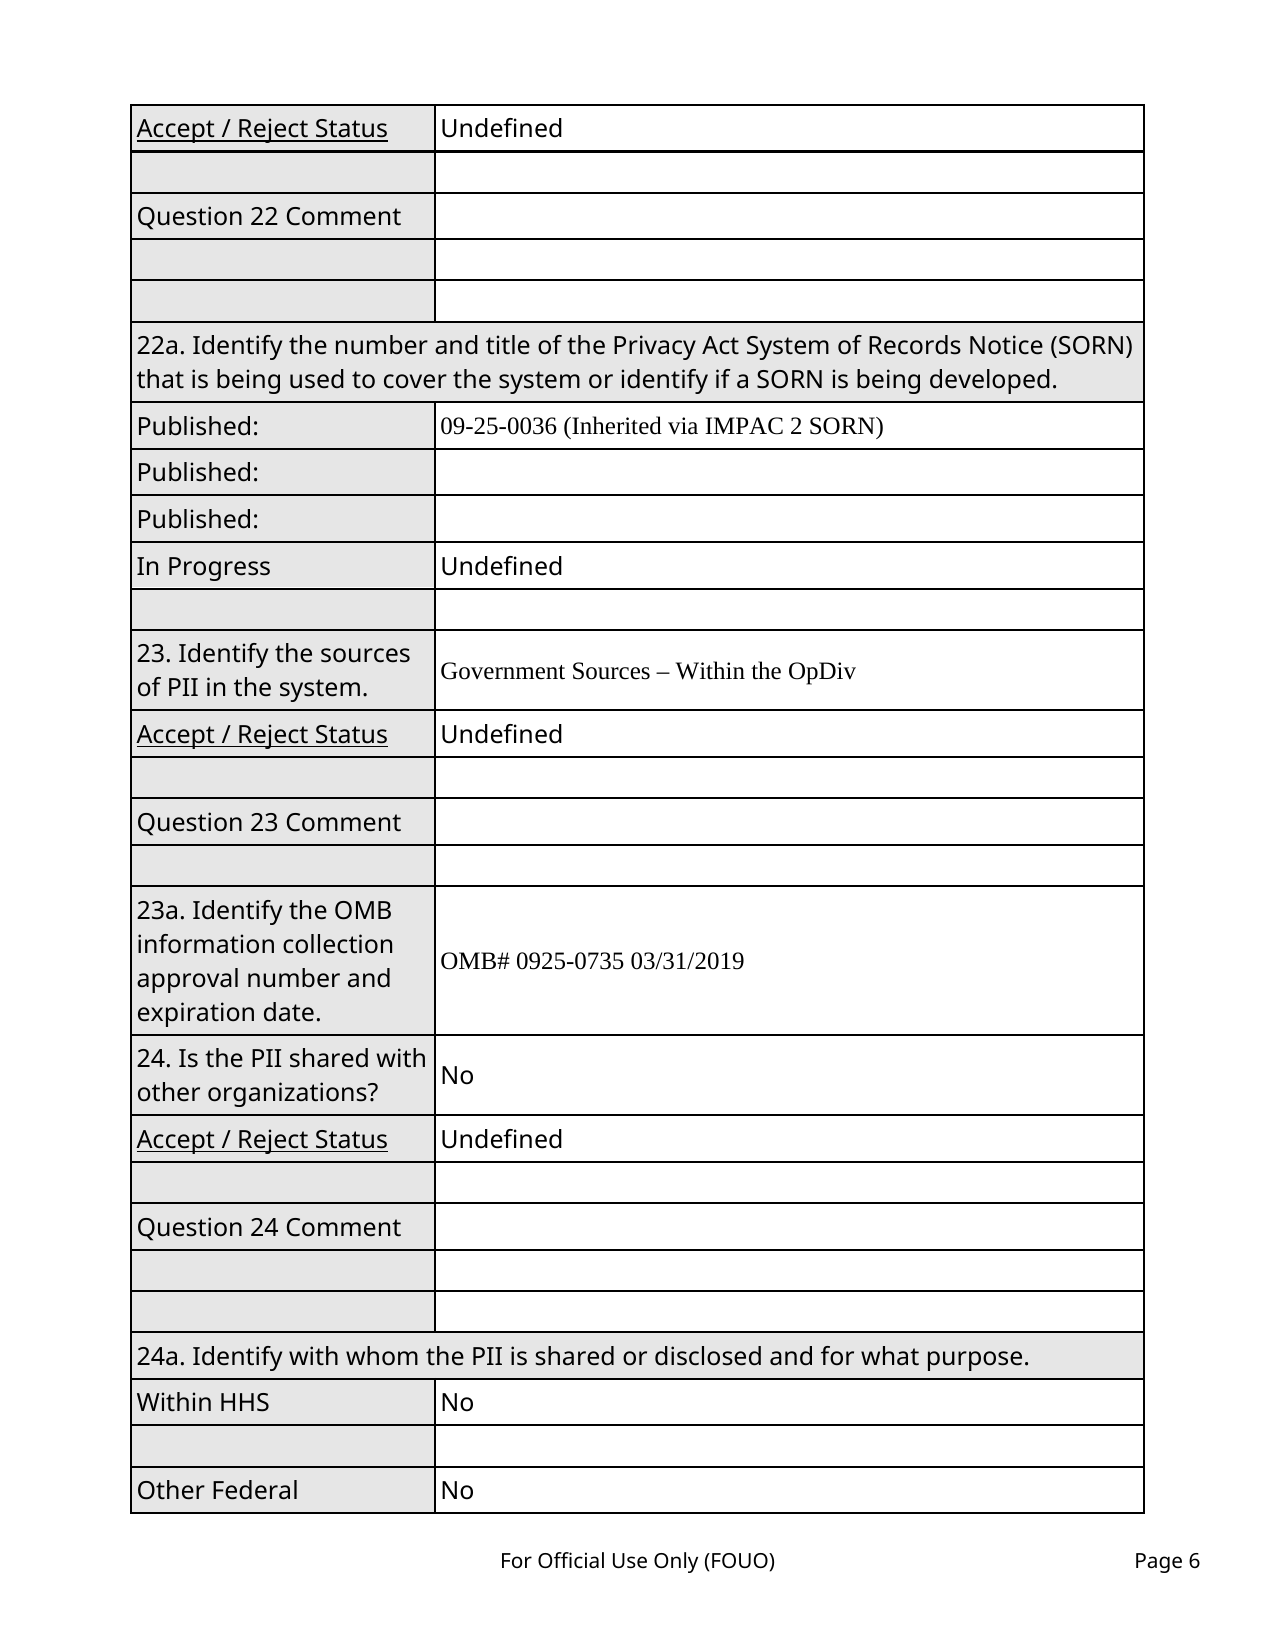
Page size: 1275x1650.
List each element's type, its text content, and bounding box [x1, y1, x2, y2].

table_cell No [436, 1380, 1143, 1424]
table_cell [436, 758, 1143, 797]
table_cell Published: [132, 403, 434, 448]
table_cell Within HHS [132, 1380, 434, 1424]
table_cell Question 24 Comment [132, 1204, 434, 1249]
table_cell [436, 846, 1143, 885]
table_cell [436, 1204, 1143, 1249]
table_cell [132, 153, 434, 192]
table_cell [436, 799, 1143, 844]
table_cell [132, 1468, 434, 1512]
table_cell [132, 1251, 434, 1290]
table_cell 22a. Identify the number and title of the Privacy Act System of Records Notice (SORN) that is being used to cover the system or identify if a SORN is being developed. [132, 323, 1143, 401]
table_cell [436, 496, 1143, 541]
table_cell [436, 590, 1143, 629]
table_cell Accept / Reject Status [132, 711, 434, 756]
table_cell [132, 1163, 434, 1202]
table_cell [132, 240, 434, 279]
table_cell Undefined [436, 1116, 1143, 1161]
table_cell Undefined [436, 106, 1143, 150]
table_cell Published: [132, 496, 434, 541]
table_cell Accept / Reject Status [132, 1116, 434, 1161]
table_cell 24. Is the PII shared with other organizations? [132, 1036, 434, 1114]
table_cell Government Sources – Within the OpDiv [436, 631, 1143, 709]
table_cell [436, 1426, 1143, 1466]
table_cell [436, 240, 1143, 279]
table_cell [132, 846, 434, 885]
table_cell [436, 450, 1143, 494]
table_cell 09-25-0036 (Inherited via IMPAC 2 SORN) [436, 403, 1143, 448]
table_cell [436, 194, 1143, 238]
table_cell [436, 153, 1143, 192]
table_cell 24a. Identify with whom the PII is shared or disclosed and for what purpose. [132, 1333, 1143, 1378]
table_cell [132, 1426, 434, 1466]
table_cell Published: [132, 450, 434, 494]
table_cell 23. Identify the sources of PII in the system. [132, 631, 434, 709]
table_cell Accept / Reject Status [132, 106, 434, 150]
table_cell [436, 281, 1143, 321]
table_cell Question 22 Comment [132, 194, 434, 238]
table_cell [132, 1292, 434, 1331]
table_cell No [436, 1036, 1143, 1114]
table_cell [132, 758, 434, 797]
table_cell Undefined [436, 543, 1143, 587]
table_cell In Progress [132, 543, 434, 587]
table_cell No [436, 1468, 1143, 1512]
table_cell 23a. Identify the OMB information collection approval number and expiration date. [132, 887, 434, 1034]
table_cell [436, 1251, 1143, 1290]
table_cell OMB# 0925-0735 03/31/2019 [436, 887, 1143, 1034]
table_cell Undefined [436, 711, 1143, 756]
table_cell [132, 281, 434, 321]
table_cell [132, 590, 434, 629]
table_cell [436, 1163, 1143, 1202]
table_cell Question 23 Comment [132, 799, 434, 844]
table_cell [436, 1292, 1143, 1331]
